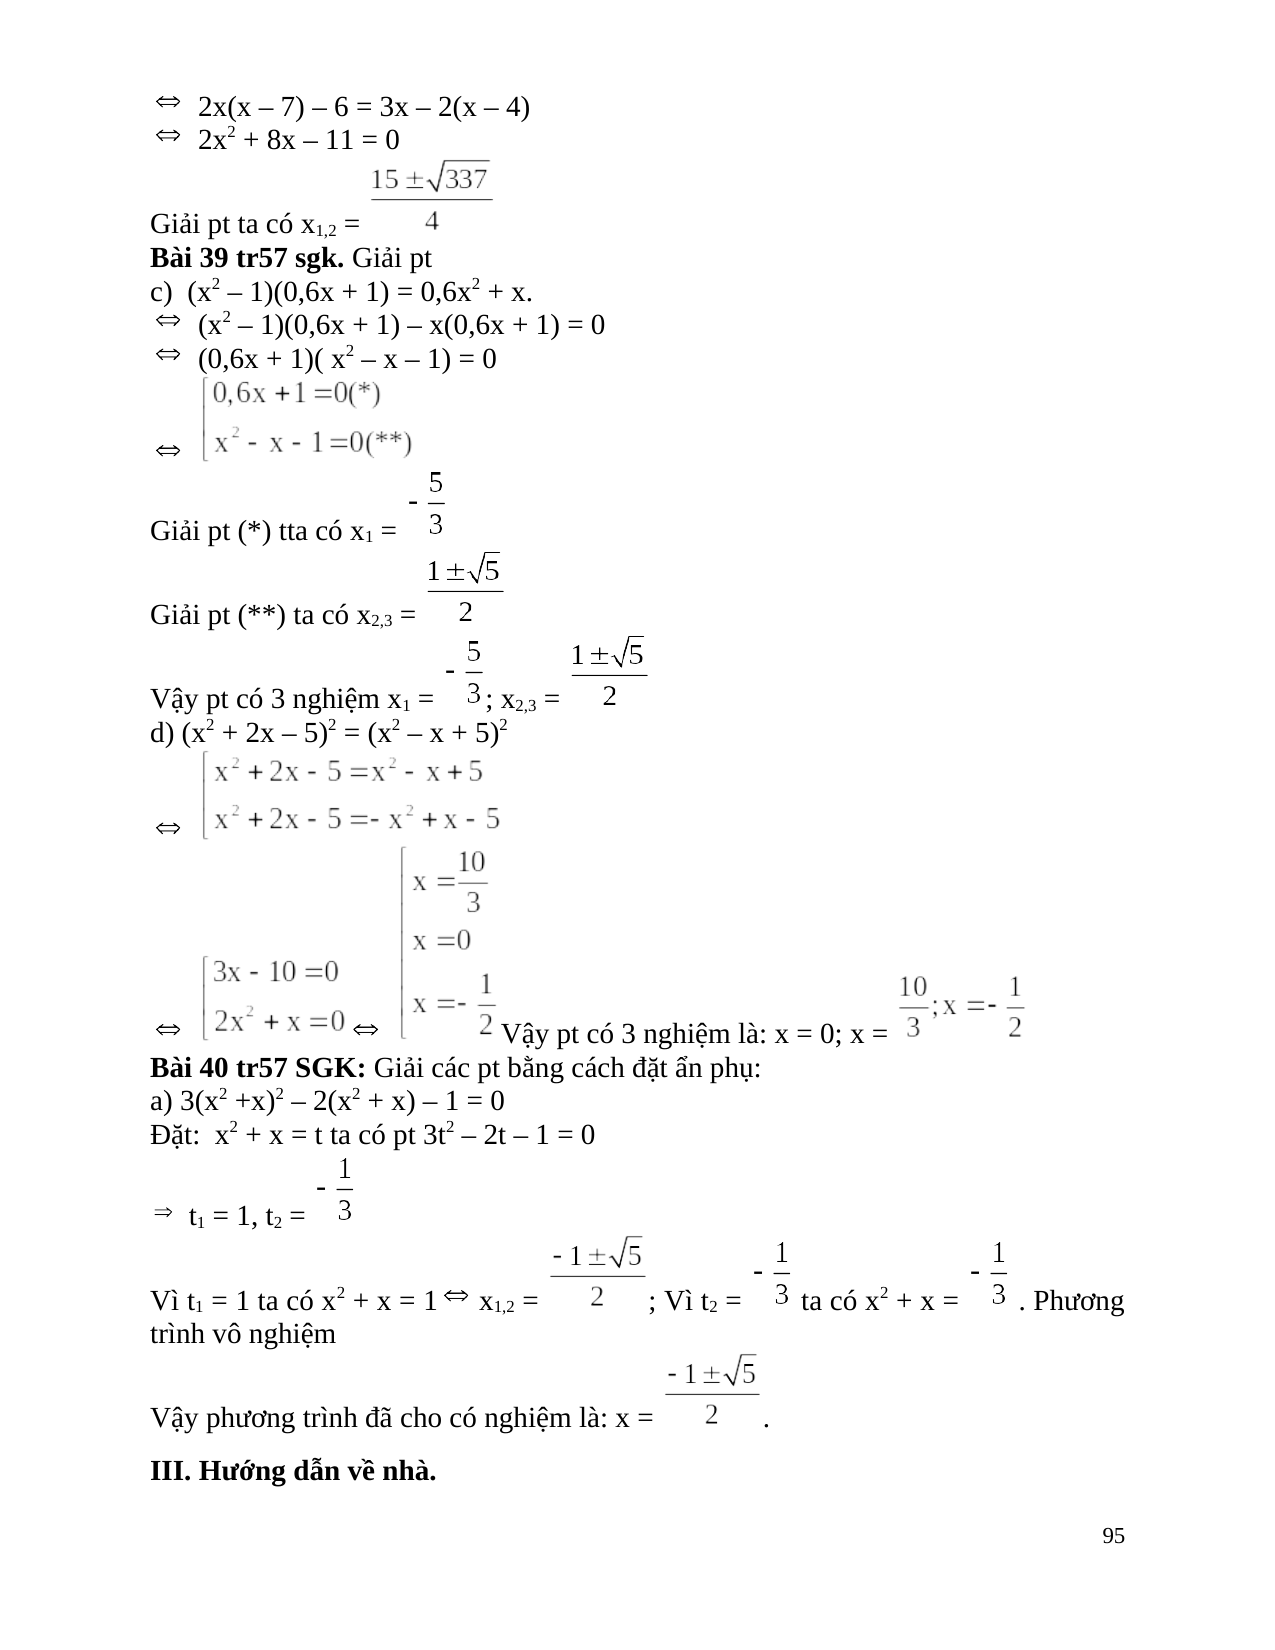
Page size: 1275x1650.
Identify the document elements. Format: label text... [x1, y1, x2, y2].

text Giải pt ta có x1,2 = [150, 156, 1125, 240]
text Vậy pt có 3 nghiệm x1 = ; x2,3 = [150, 631, 1125, 715]
text 2x2 + 8x – 11 = 0 [150, 122, 1125, 156]
text Bài 39 tr57 sgk. Giải pt [150, 240, 1125, 274]
text Bài 40 tr57 SGK: Giải các pt bằng cách đặt ẩn phụ: [150, 1050, 1125, 1083]
text Giải pt (**) ta có x2,3 = [150, 546, 1125, 631]
text Đặt: x2 + x = t ta có pt 3t2 – 2t – 1 = 0 [150, 1117, 1125, 1151]
text Giải pt (*) tta có x1 = [150, 465, 1125, 546]
text 2x(x – 7) – 6 = 3x – 2(x – 4) [150, 89, 1125, 122]
text t1 = 1, t2 = [150, 1151, 1125, 1232]
text III. Hướng dẫn về nhà. [150, 1453, 1125, 1487]
text Vậy phương trình đã cho có nghiệm là: x = . [150, 1350, 1125, 1434]
text (0,6x + 1)( x2 – x – 1) = 0 [150, 341, 1125, 374]
text d) (x2 + 2x – 5)2 = (x2 – x + 5)2 [150, 715, 1125, 748]
text Vậy pt có 3 nghiệm là: x = 0; x = [150, 842, 1125, 1050]
text (x2 – 1)(0,6x + 1) – x(0,6x + 1) = 0 [150, 307, 1125, 341]
text Vì t1 = 1 ta có x2 + x = 1x1,2 = ; Vì t2 = ta có x2 + x = . Phương trình vô nghiệm [150, 1232, 1125, 1350]
text c) (x2 – 1)(0,6x + 1) = 0,6x2 + x. [150, 274, 1125, 307]
text a) 3(x2 +x)2 – 2(x2 + x) – 1 = 0 [150, 1083, 1125, 1117]
